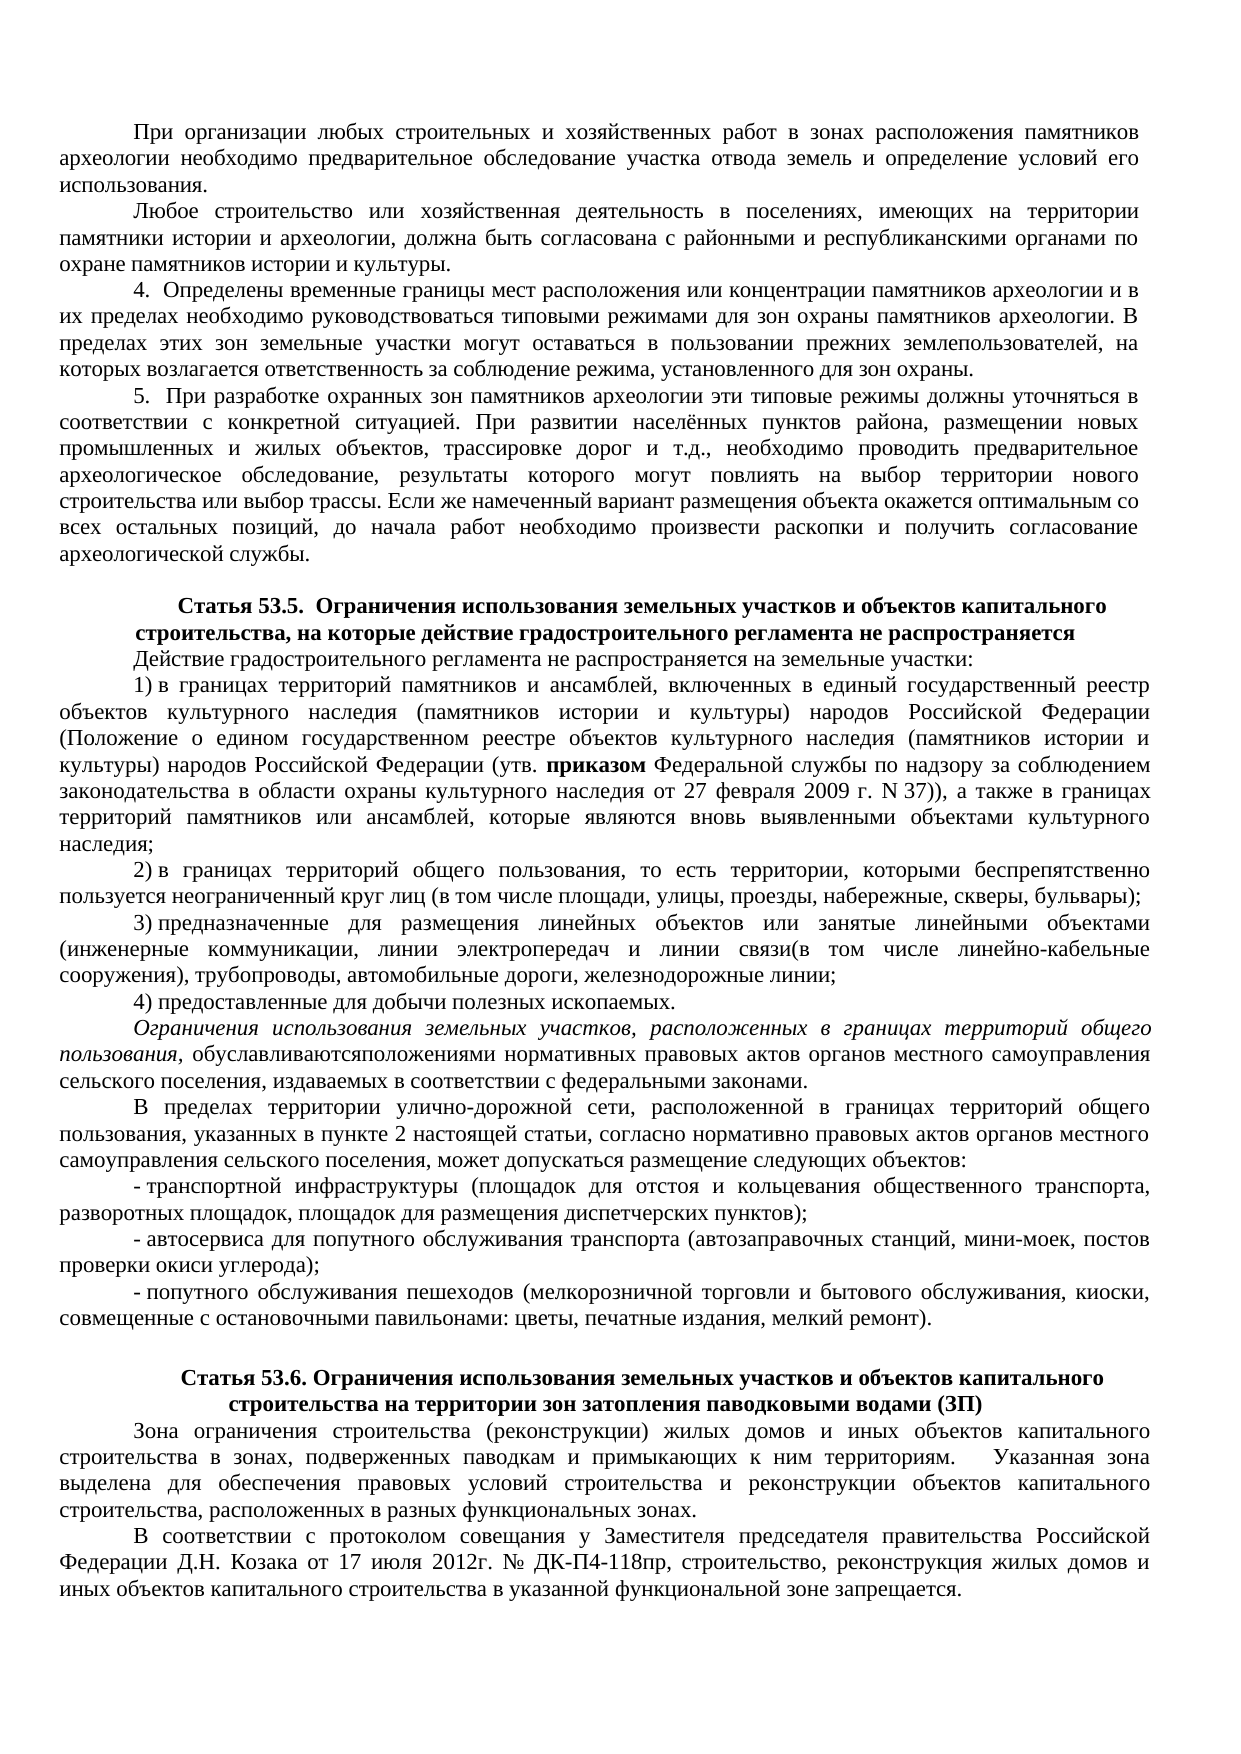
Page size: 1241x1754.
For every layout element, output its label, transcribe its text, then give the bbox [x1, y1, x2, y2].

text 1) в границах территорий памятников и ансамблей, включенных в единый государственный реестр объектов культурного наследия (памятников истории и культуры) народов Российской Федерации (Положение о едином государственном реестре объектов культурного наследия (памятников истории и культуры) народов Российской Федерации (утв. приказом Федеральной службы по надзору за соблюдением законодательства в области охраны культурного наследия от 27 февраля . N 37)), а также в границах территорий памятников или ансамблей, которые являются вновь выявленными объектами культурного наследия; [59, 672, 1152, 856]
text - автосервиса для попутного обслуживания транспорта (автозаправочных станций, мини-моек, постов проверки окиси углерода); [59, 1225, 1152, 1278]
subtitle Статья 53.6. Ограничения использования земельных участков и объектов капитального строительства на территории зон затопления паводковыми водами (ЗП) [59, 1364, 1152, 1417]
text - попутного обслуживания пешеходов (мелкорозничной торговли и бытового обслуживания, киоски, совмещенные с остановочными павильонами: цветы, печатные издания, мелкий ремонт). [59, 1278, 1152, 1330]
text Ограничения использования земельных участков, расположенных в границах территорий общего пользования, обуславливаютсяположениями нормативных правовых актов органов местного самоуправления сельского поселения, издаваемых в соответствии с федеральными законами. [59, 1014, 1152, 1093]
text Любое строительство или хозяйственная деятельность в поселениях, имеющих на территории памятники истории и археологии, должна быть согласована с районными и республиканскими органами по охране памятников истории и культуры. [59, 197, 1140, 276]
text При организации любых строительных и хозяйственных работ в зонах расположения памятников археологии необходимо предварительное обследование участка отвода земель и определение условий его использования. [59, 118, 1140, 197]
text 2) в границах территорий общего пользования, то есть территории, которыми беспрепятственно пользуется неограниченный круг лиц (в том числе площади, улицы, проезды, набережные, скверы, бульвары); [59, 856, 1152, 909]
text В соответствии с протоколом совещания у Заместителя председателя правительства Российской Федерации Д.Н. Козака от 17 июля 2012г. № ДК-П4-118пр, строительство, реконструкция жилых домов и иных объектов капитального строительства в указанной функциональной зоне запрещается. [59, 1522, 1152, 1601]
text 4. Определены временные границы мест расположения или концентрации памятников археологии и в их пределах необходимо руководствоваться типовыми режимами для зон охраны памятников археологии. В пределах этих зон земельные участки могут оставаться в пользовании прежних землепользователей, на которых возлагается ответственность за соблюдение режима, установленного для зон охраны. [59, 276, 1140, 382]
text 4) предоставленные для добычи полезных ископаемых. [59, 988, 1152, 1014]
text - транспортной инфраструктуры (площадок для отстоя и кольцевания общественного транспорта, разворотных площадок, площадок для размещения диспетчерских пунктов); [59, 1172, 1152, 1225]
text Действие градостроительного регламента не распространяется на земельные участки: [59, 645, 1152, 672]
text Статья 53.5. Ограничения использования земельных участков и объектов капитального строительства, на которые действие градостроительного регламента не распространяется [59, 592, 1152, 645]
text В пределах территории улично-дорожной сети, расположенной в границах территорий общего пользования, указанных в пункте 2 настоящей статьи, согласно нормативно правовых актов органов местного самоуправления сельского поселения, может допускаться размещение следующих объектов: [59, 1093, 1152, 1172]
text Зона ограничения строительства (реконструкции) жилых домов и иных объектов капитального строительства в зонах, подверженных паводкам и примыкающих к ним территориям. Указанная зона выделена для обеспечения правовых условий строительства и реконструкции объектов капитального строительства, расположенных в разных функциональных зонах. [59, 1417, 1152, 1522]
text 5. При разработке охранных зон памятников археологии эти типовые режимы должны уточняться в соответствии с конкретной ситуацией. При развитии населённых пунктов района, размещении новых промышленных и жилых объектов, трассировке дорог и т.д., необходимо проводить предварительное археологическое обследование, результаты которого могут повлиять на выбор территории нового строительства или выбор трассы. Если же намеченный вариант размещения объекта окажется оптимальным со всех остальных позиций, до начала работ необходимо произвести раскопки и получить согласование археологической службы. [59, 382, 1140, 566]
text 3) предназначенные для размещения линейных объектов или занятые линейными объектами (инженерные коммуникации, линии электропередач и линии связи(в том числе линейно-кабельные сооружения), трубопроводы, автомобильные дороги, железнодорожные линии; [59, 909, 1152, 988]
